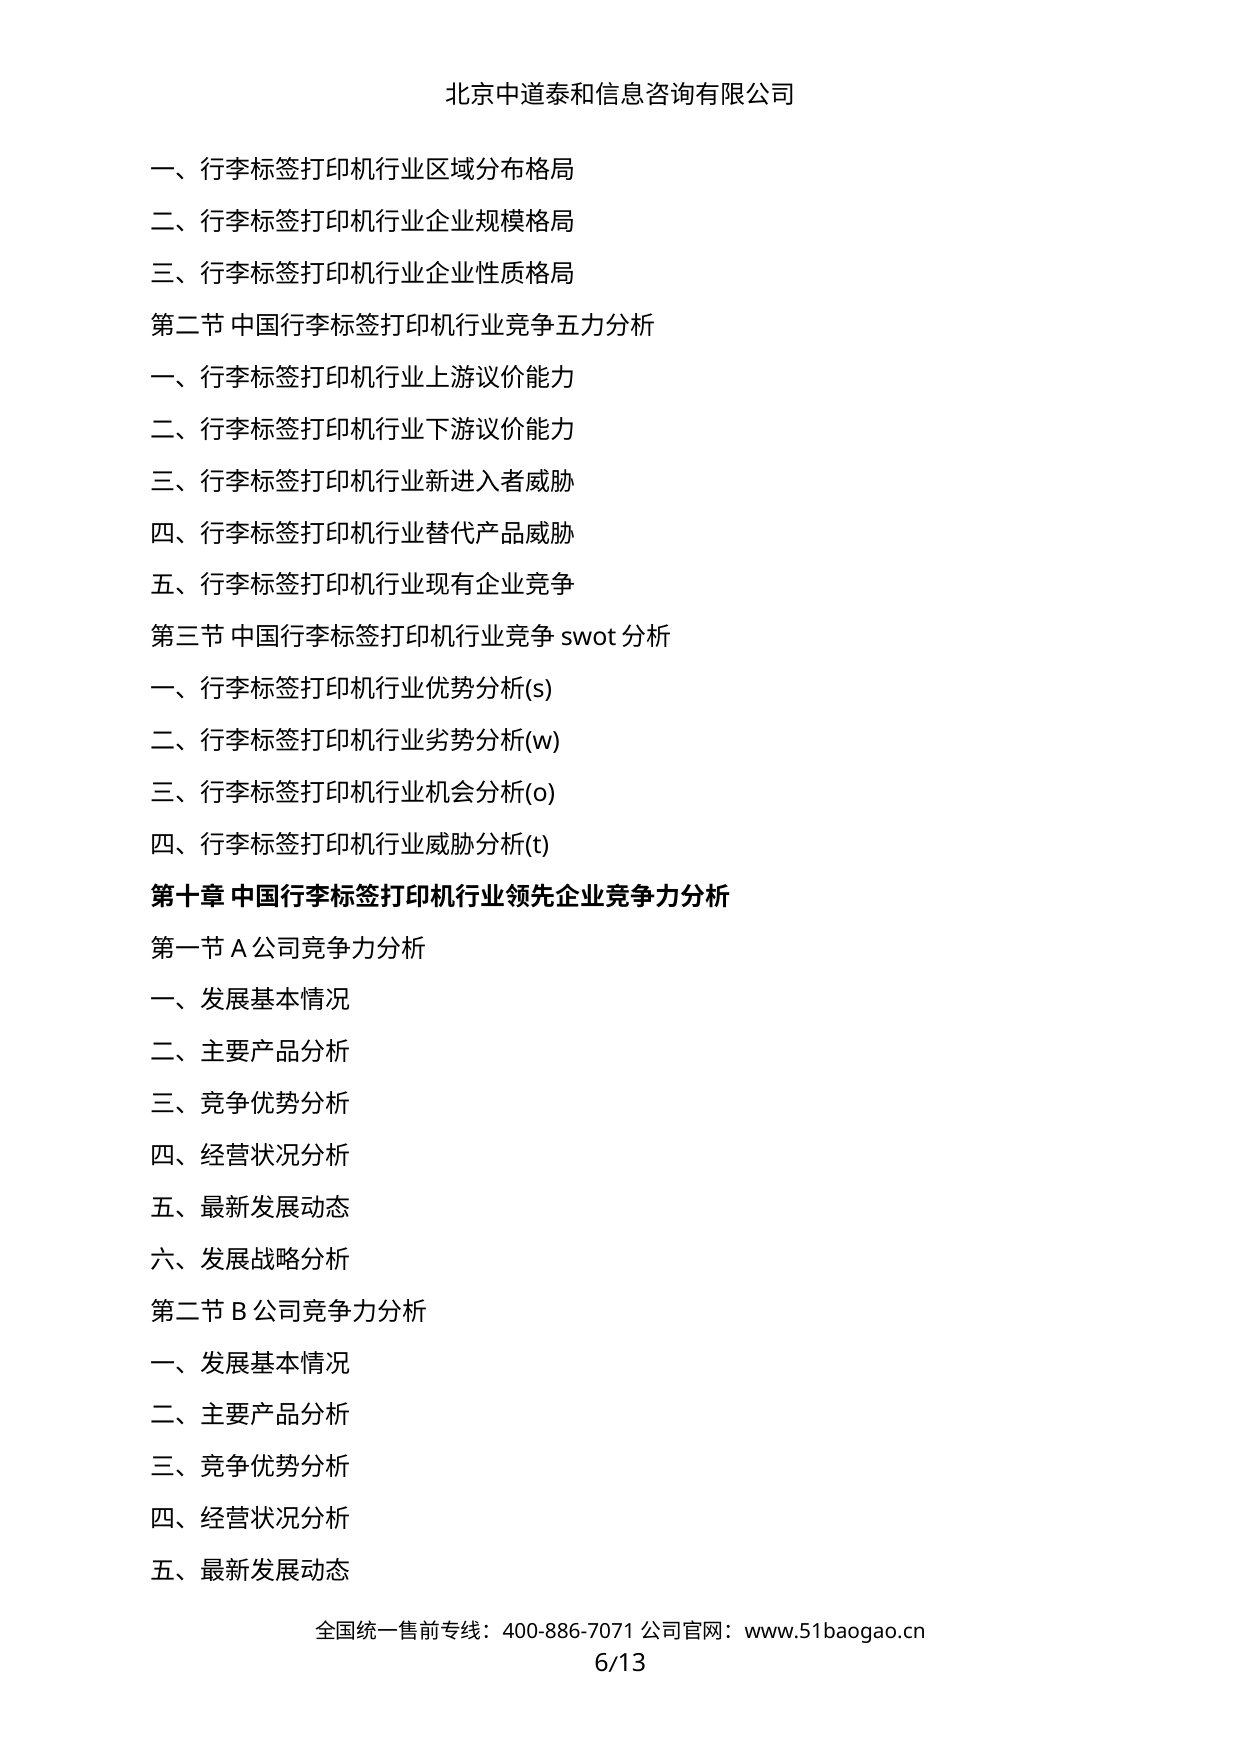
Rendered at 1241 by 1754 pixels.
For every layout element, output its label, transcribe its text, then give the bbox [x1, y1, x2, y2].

text 五、行李标签打印机行业现有企业竞争 [150, 565, 1090, 601]
text 五、最新发展动态 [150, 1551, 1090, 1587]
text 三、行李标签打印机行业机会分析(o) [150, 772, 1090, 809]
text 二、行李标签打印机行业下游议价能力 [150, 409, 1090, 446]
text 四、经营状况分析 [150, 1499, 1090, 1535]
text 二、主要产品分析 [150, 1032, 1090, 1068]
text 第二节 中国行李标签打印机行业竞争五力分析 [150, 306, 1090, 342]
text 三、行李标签打印机行业新进入者威胁 [150, 461, 1090, 497]
text 一、发展基本情况 [150, 980, 1090, 1016]
text 一、行李标签打印机行业区域分布格局 [150, 150, 1090, 186]
text 三、行李标签打印机行业企业性质格局 [150, 254, 1090, 290]
text 第三节 中国行李标签打印机行业竞争swot分析 [150, 617, 1090, 653]
text 五、最新发展动态 [150, 1187, 1090, 1224]
text 三、竞争优势分析 [150, 1447, 1090, 1483]
text 一、行李标签打印机行业优势分析(s) [150, 669, 1090, 705]
text 第一节 A公司竞争力分析 [150, 928, 1090, 964]
text 三、竞争优势分析 [150, 1084, 1090, 1120]
text 二、行李标签打印机行业劣势分析(w) [150, 721, 1090, 757]
text 四、行李标签打印机行业替代产品威胁 [150, 513, 1090, 549]
text 一、发展基本情况 [150, 1343, 1090, 1379]
text 二、主要产品分析 [150, 1395, 1090, 1431]
text 二、行李标签打印机行业企业规模格局 [150, 202, 1090, 238]
text 第十章 中国行李标签打印机行业领先企业竞争力分析 [150, 876, 1090, 912]
text 四、经营状况分析 [150, 1136, 1090, 1172]
text 四、行李标签打印机行业威胁分析(t) [150, 824, 1090, 861]
text 一、行李标签打印机行业上游议价能力 [150, 357, 1090, 394]
text 第二节 B公司竞争力分析 [150, 1291, 1090, 1327]
text 六、发展战略分析 [150, 1239, 1090, 1276]
